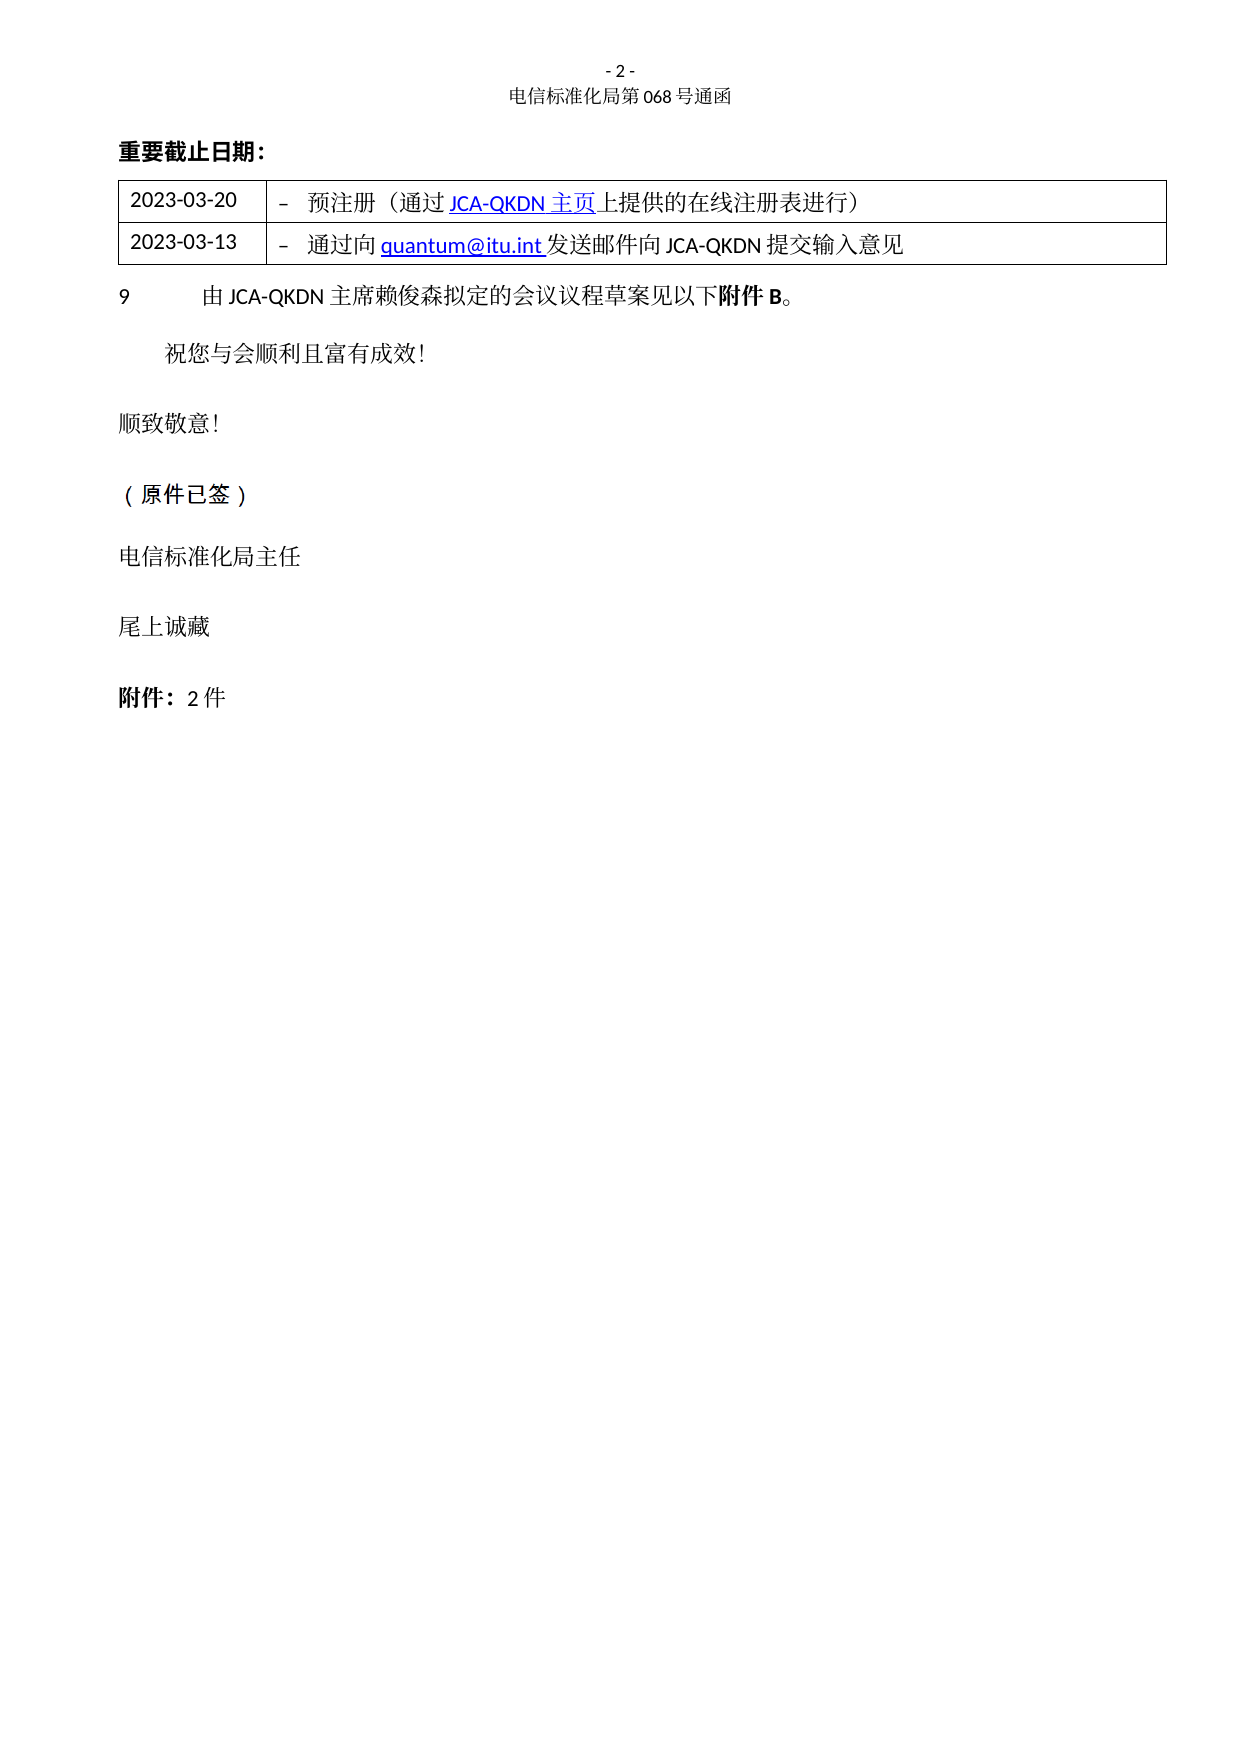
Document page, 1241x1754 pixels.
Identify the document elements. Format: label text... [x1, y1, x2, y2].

text 电信标准化局主任 [118, 539, 1122, 572]
text 顺致敬意！ [118, 406, 1122, 439]
text 9 由JCA-QKDN主席赖俊森拟定的会议议程草案见以下附件B。 [118, 278, 1122, 311]
table_cell – 通过向quantum@itu.int发送邮件向JCA-QKDN提交输入意见 [267, 223, 1166, 264]
text 附件：2件 [118, 680, 1122, 713]
text 重要截止日期： [118, 134, 1122, 167]
text 祝您与会顺利且富有成效！ [118, 336, 1122, 368]
text 尾上诚藏 [118, 609, 1122, 642]
table_header 2023-03-20 [119, 181, 266, 222]
picture [118, 468, 252, 519]
table_header – 预注册（通过JCA-QKDN主页上提供的在线注册表进行） [267, 181, 1166, 222]
table_cell 2023-03-13 [119, 223, 266, 264]
